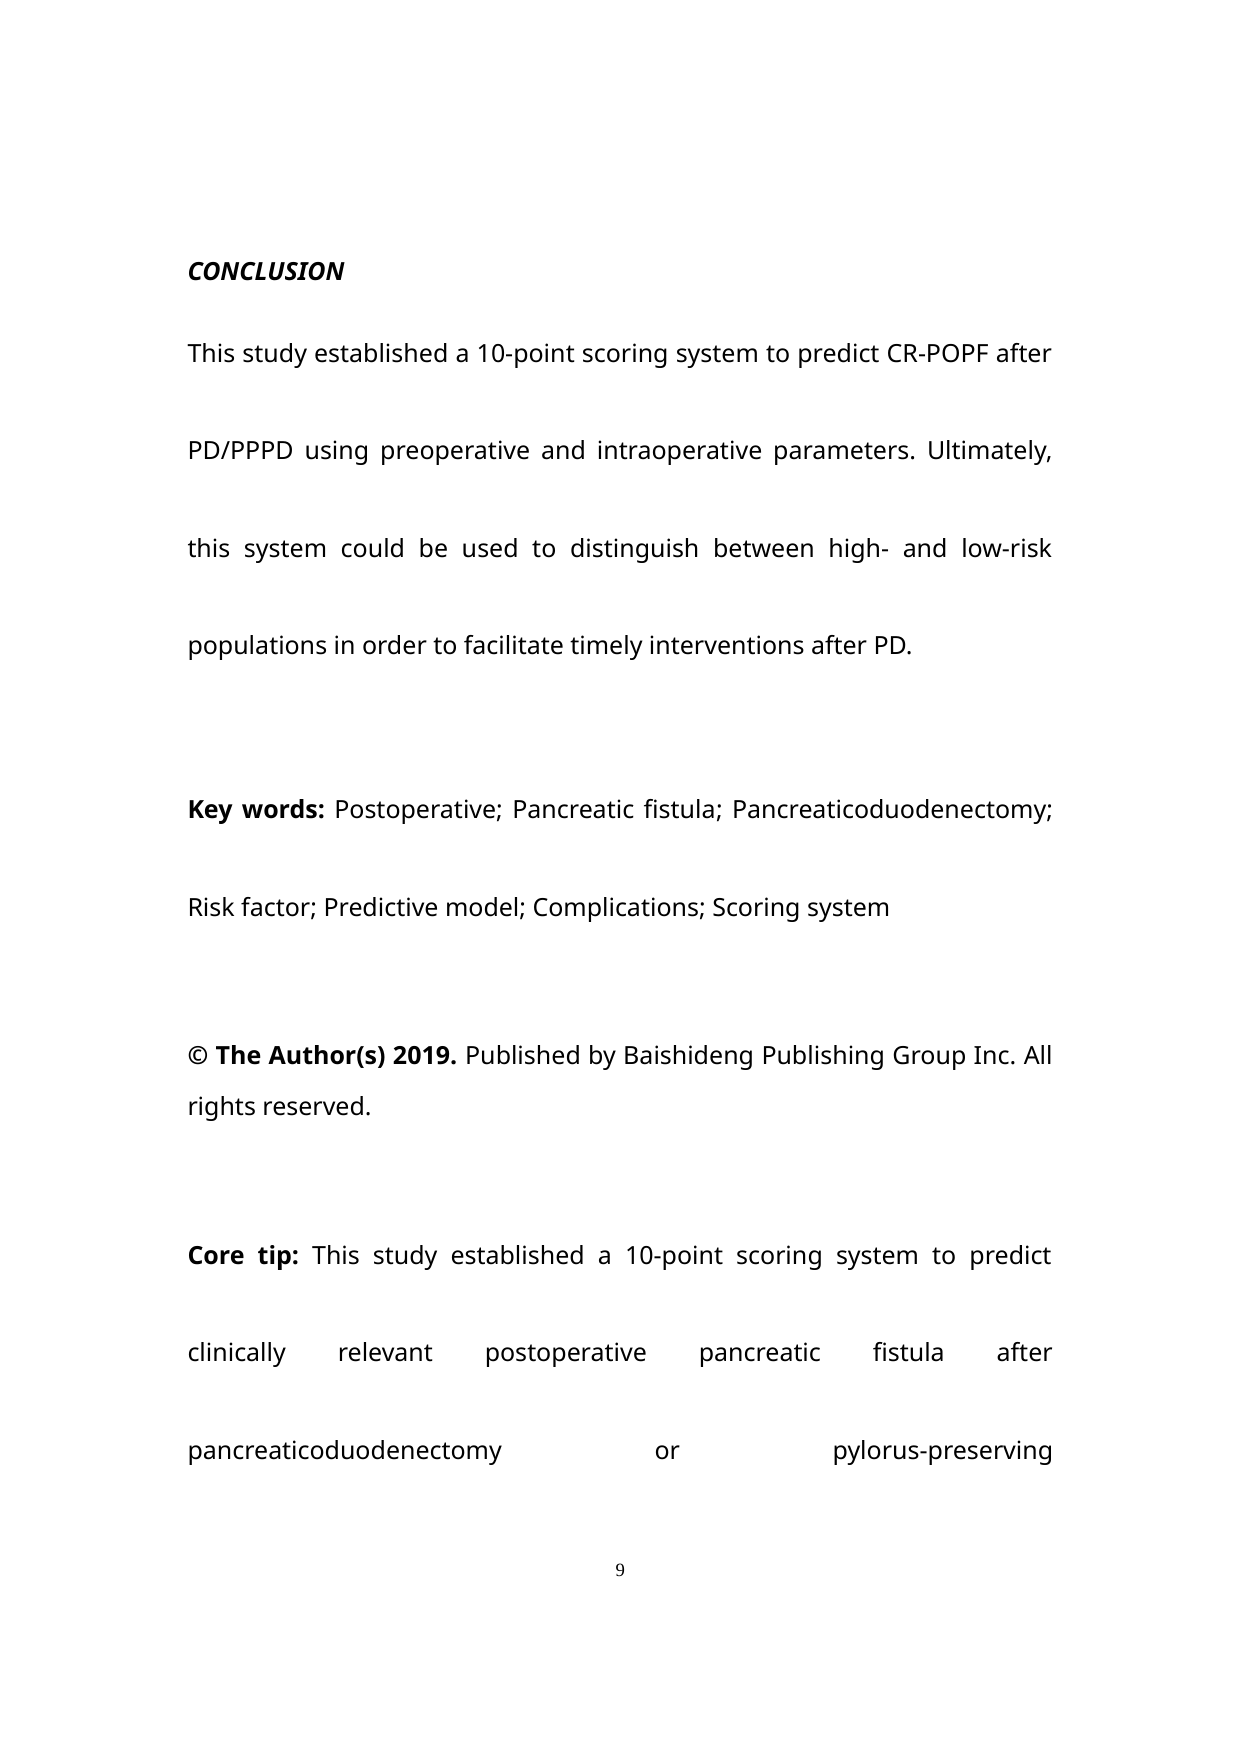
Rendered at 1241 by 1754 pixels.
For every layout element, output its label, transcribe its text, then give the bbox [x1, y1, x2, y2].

text © The Author(s) 2019. Published by Baishideng Publishing Group Inc. All rights reserved. [187, 1038, 1053, 1123]
text This study established a 10-point scoring system to predict CR-POPF after PD/PPPD using preoperative and intraoperative parameters. Ultimately, this system could be used to distinguish between high- and low-risk populations in order to facilitate timely interventions after PD. [187, 320, 1053, 677]
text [187, 1222, 1053, 1482]
text CONCLUSION [187, 238, 1053, 303]
text Key words: Postoperative; Pancreatic fistula; Pancreaticoduodenectomy; Risk factor; Predictive model; Complications; Scoring system [187, 776, 1053, 939]
